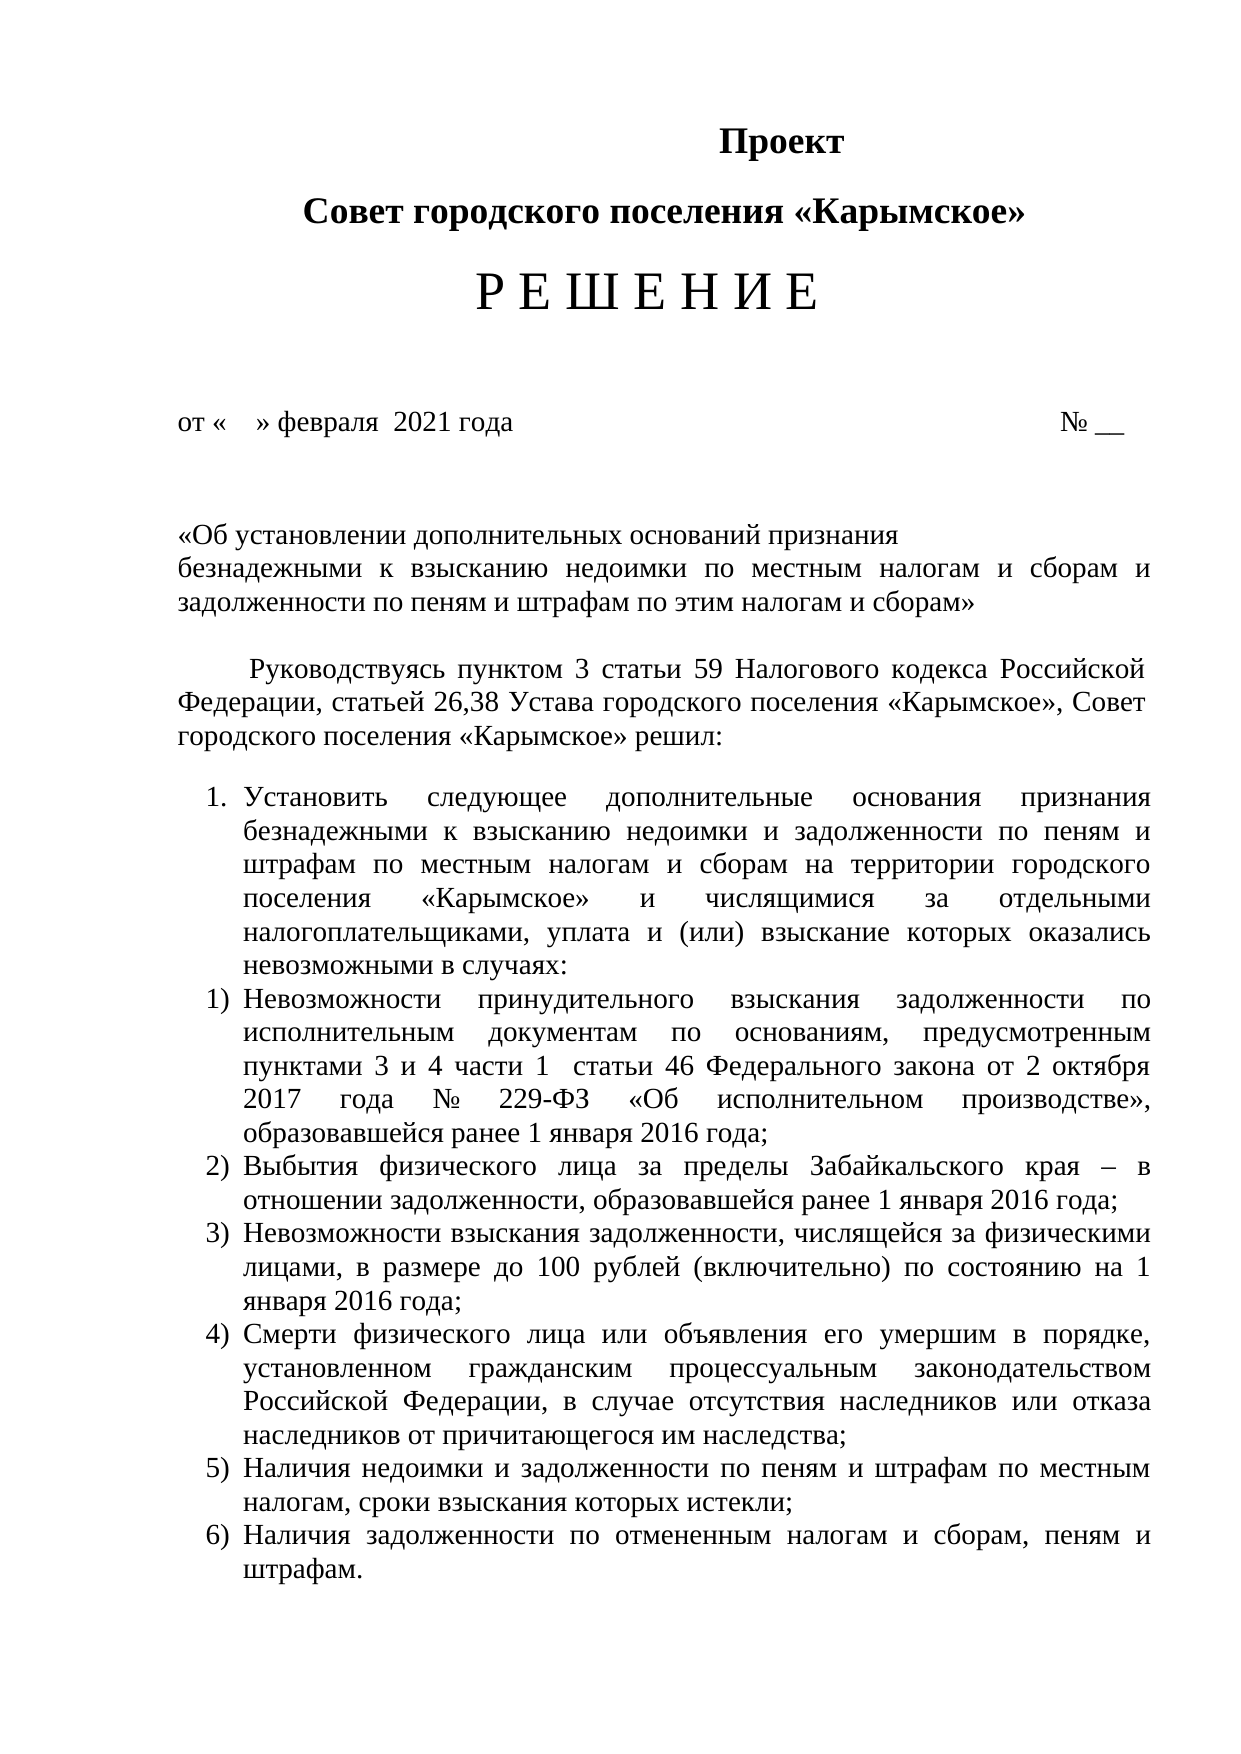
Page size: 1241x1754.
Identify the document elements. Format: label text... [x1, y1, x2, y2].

text Проект [177, 118, 1152, 161]
list Невозможности взыскания задолженности, числящейся за физическими лицами, в размере до 100 рублей (включительно) по состоянию на 1 января 2016 года; [205, 1216, 1152, 1316]
list Наличия недоимки и задолженности по пеням и штрафам по местным налогам, сроки взыскания которых истекли; [205, 1450, 1152, 1517]
text Совет городского поселения «Карымское» [177, 188, 1152, 232]
text «Об установлении дополнительных оснований признания [177, 517, 1152, 550]
text Р Е Ш Е Н И Е [177, 259, 1152, 321]
subtitle Руководствуясь пунктом 3 статьи 59 Налогового кодекса Российской Федерации, статьей 26,38 Устава городского поселения «Карымское», Совет городского поселения «Карымское» решил: [177, 651, 1146, 752]
list Невозможности принудительного взыскания задолженности по исполнительным документам по основаниям, предусмотренным пунктами 3 и 4 части 1 статьи 46 Федерального закона от 2 октября 2017 года № 229-ФЗ «Об исполнительном производстве», образовавшейся ранее 1 января 2016 года; [205, 981, 1152, 1148]
text безнадежными к взысканию недоимки по местным налогам и сборам и задолженности по пеням и штрафам по этим налогам и сборам» [177, 550, 1152, 617]
list Выбытия физического лица за пределы Забайкальского края – в отношении задолженности, образовавшейся ранее 1 января 2016 года; [205, 1148, 1152, 1216]
list Наличия задолженности по отмененным налогам и сборам, пеням и штрафам. [205, 1517, 1152, 1584]
list Установить следующее дополнительные основания признания безнадежными к взысканию недоимки и задолженности по пеням и штрафам по местным налогам и сборам на территории городского поселения «Карымское» и числящимися за отдельными налогоплательщиками, уплата и (или) взыскание которых оказались невозможными в случаях: [205, 779, 1152, 981]
list Смерти физического лица или объявления его умершим в порядке, установленном гражданским процессуальным законодательством Российской Федерации, в случае отсутствия наследников или отказа наследников от причитающегося им наследства; [205, 1316, 1152, 1450]
text от « » февраля 2021 года № __ [177, 404, 1152, 438]
